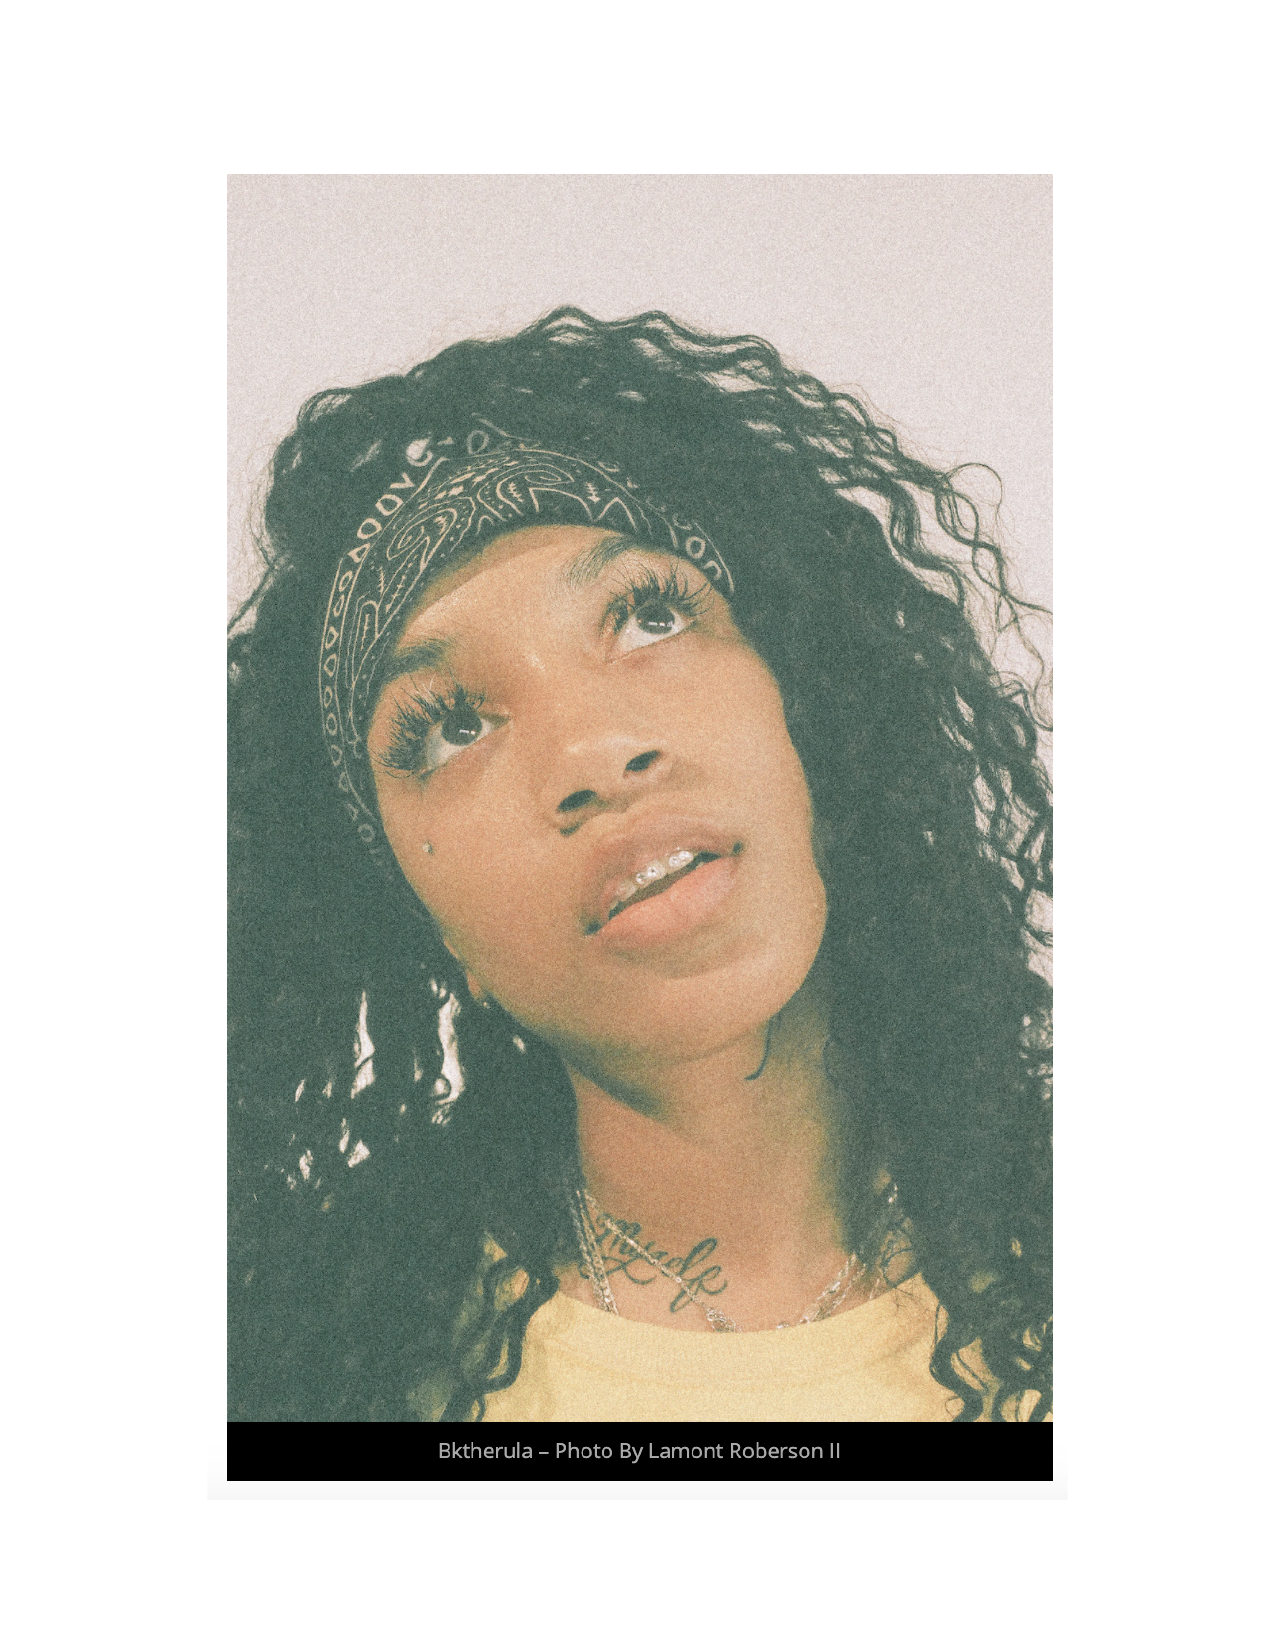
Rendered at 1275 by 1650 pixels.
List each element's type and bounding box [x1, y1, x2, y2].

picture [207, 150, 1068, 1500]
